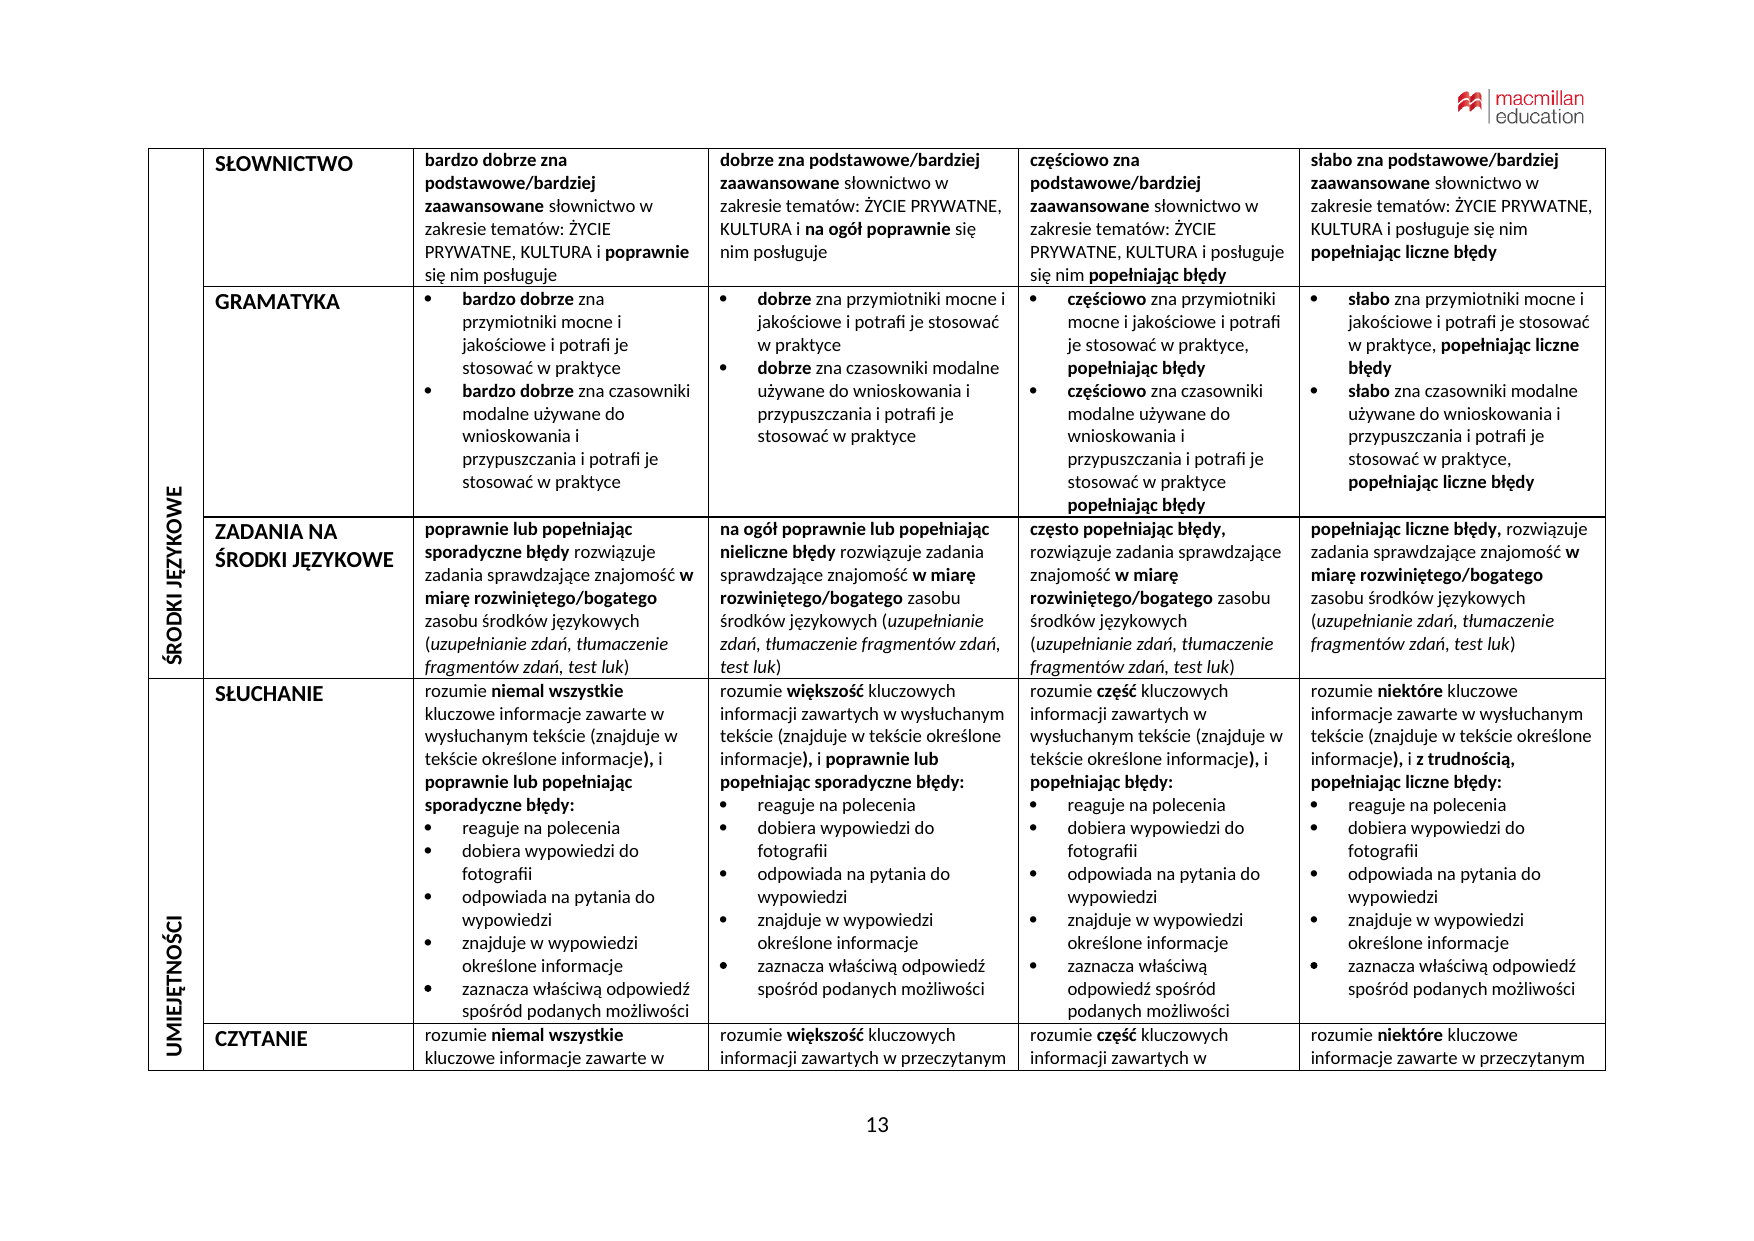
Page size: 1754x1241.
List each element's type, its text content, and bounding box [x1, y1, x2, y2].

table_cell rozumie niektóre kluczowe informacje zawarte w wysłuchanym tekście (znajduje w tekście określone informacje), i z trudnością, popełniając liczne błędy: reaguje na polecenia dobiera wypowiedzi do fotografii odpowiada na pytania do wypowiedzi znajduje w wypowiedzi określone informacje zaznacza właściwą odpowiedź spośród podanych możliwości [1300, 679, 1605, 1023]
table_cell ŚRODKI JĘZYKOWE [149, 149, 203, 678]
table_cell SŁUCHANIE [204, 679, 413, 1023]
table_cell GRAMATYKA [204, 287, 413, 516]
table_cell rozumie część kluczowych informacji zawartych w wysłuchanym tekście (znajduje w tekście określone informacje), i popełniając błędy: reaguje na polecenia dobiera wypowiedzi do fotografii odpowiada na pytania do wypowiedzi znajduje w wypowiedzi określone informacje zaznacza właściwą odpowiedź spośród podanych możliwości [1019, 679, 1299, 1023]
table_cell słabo zna podstawowe/bardziej zaawansowane słownictwo w zakresie tematów: ŻYCIE PRYWATNE, KULTURA i posługuje się nim popełniając liczne błędy [1300, 149, 1605, 286]
table_cell rozumie niemal wszystkie kluczowe informacje zawarte w wysłuchanym tekście (znajduje w tekście określone informacje), i poprawnie lub popełniając sporadyczne błędy: reaguje na polecenia dobiera wypowiedzi do fotografii odpowiada na pytania do wypowiedzi znajduje w wypowiedzi określone informacje zaznacza właściwą odpowiedź spośród podanych możliwości [414, 679, 708, 1023]
table_cell CZYTANIE [204, 1024, 413, 1069]
table_cell SŁOWNICTWO [204, 149, 413, 286]
table_cell UMIEJĘTNOŚCI [149, 679, 203, 1069]
table_cell poprawnie lub popełniając sporadyczne błędy rozwiązuje zadania sprawdzające znajomość w miarę rozwiniętego/bogatego zasobu środków językowych (uzupełnianie zdań, tłumaczenie fragmentów zdań, test luk) [414, 518, 708, 678]
table_cell dobrze zna podstawowe/bardziej zaawansowane słownictwo w zakresie tematów: ŻYCIE PRYWATNE, KULTURA i na ogół poprawnie się nim posługuje [709, 149, 1018, 286]
table_cell bardzo dobrze zna przymiotniki mocne i jakościowe i potrafi je stosować w praktyce bardzo dobrze zna czasowniki modalne używane do wnioskowania i przypuszczania i potrafi je stosować w praktyce [414, 287, 708, 516]
table_cell ZADANIA NA ŚRODKI JĘZYKOWE [204, 518, 413, 678]
table_cell słabo zna przymiotniki mocne i jakościowe i potrafi je stosować w praktyce, popełniając liczne błędy słabo zna czasowniki modalne używane do wnioskowania i przypuszczania i potrafi je stosować w praktyce, popełniając liczne błędy [1300, 287, 1605, 516]
table_cell bardzo dobrze zna podstawowe/bardziej zaawansowane słownictwo w zakresie tematów: ŻYCIE PRYWATNE, KULTURA i poprawnie się nim posługuje [414, 149, 708, 286]
table_cell popełniając liczne błędy, rozwiązuje zadania sprawdzające znajomość w miarę rozwiniętego/bogatego zasobu środków językowych (uzupełnianie zdań, tłumaczenie fragmentów zdań, test luk) [1300, 518, 1605, 678]
table_cell rozumie większość kluczowych informacji zawartych w wysłuchanym tekście (znajduje w tekście określone informacje), i poprawnie lub popełniając sporadyczne błędy: reaguje na polecenia dobiera wypowiedzi do fotografii odpowiada na pytania do wypowiedzi znajduje w wypowiedzi określone informacje zaznacza właściwą odpowiedź spośród podanych możliwości [709, 679, 1018, 1023]
table_cell dobrze zna przymiotniki mocne i jakościowe i potrafi je stosować w praktyce dobrze zna czasowniki modalne używane do wnioskowania i przypuszczania i potrafi je stosować w praktyce [709, 287, 1018, 516]
table_cell często popełniając błędy, rozwiązuje zadania sprawdzające znajomość w miarę rozwiniętego/bogatego zasobu środków językowych (uzupełnianie zdań, tłumaczenie fragmentów zdań, test luk) [1019, 518, 1299, 678]
table_cell częściowo zna podstawowe/bardziej zaawansowane słownictwo w zakresie tematów: ŻYCIE PRYWATNE, KULTURA i posługuje się nim popełniając błędy [1019, 149, 1299, 286]
table_cell na ogół poprawnie lub popełniając nieliczne błędy rozwiązuje zadania sprawdzające znajomość w miarę rozwiniętego/bogatego zasobu środków językowych (uzupełnianie zdań, tłumaczenie fragmentów zdań, test luk) [709, 518, 1018, 678]
table_cell częściowo zna przymiotniki mocne i jakościowe i potrafi je stosować w praktyce, popełniając błędy częściowo zna czasowniki modalne używane do wnioskowania i przypuszczania i potrafi je stosować w praktyce popełniając błędy [1019, 287, 1299, 516]
picture [1442, 73, 1607, 141]
